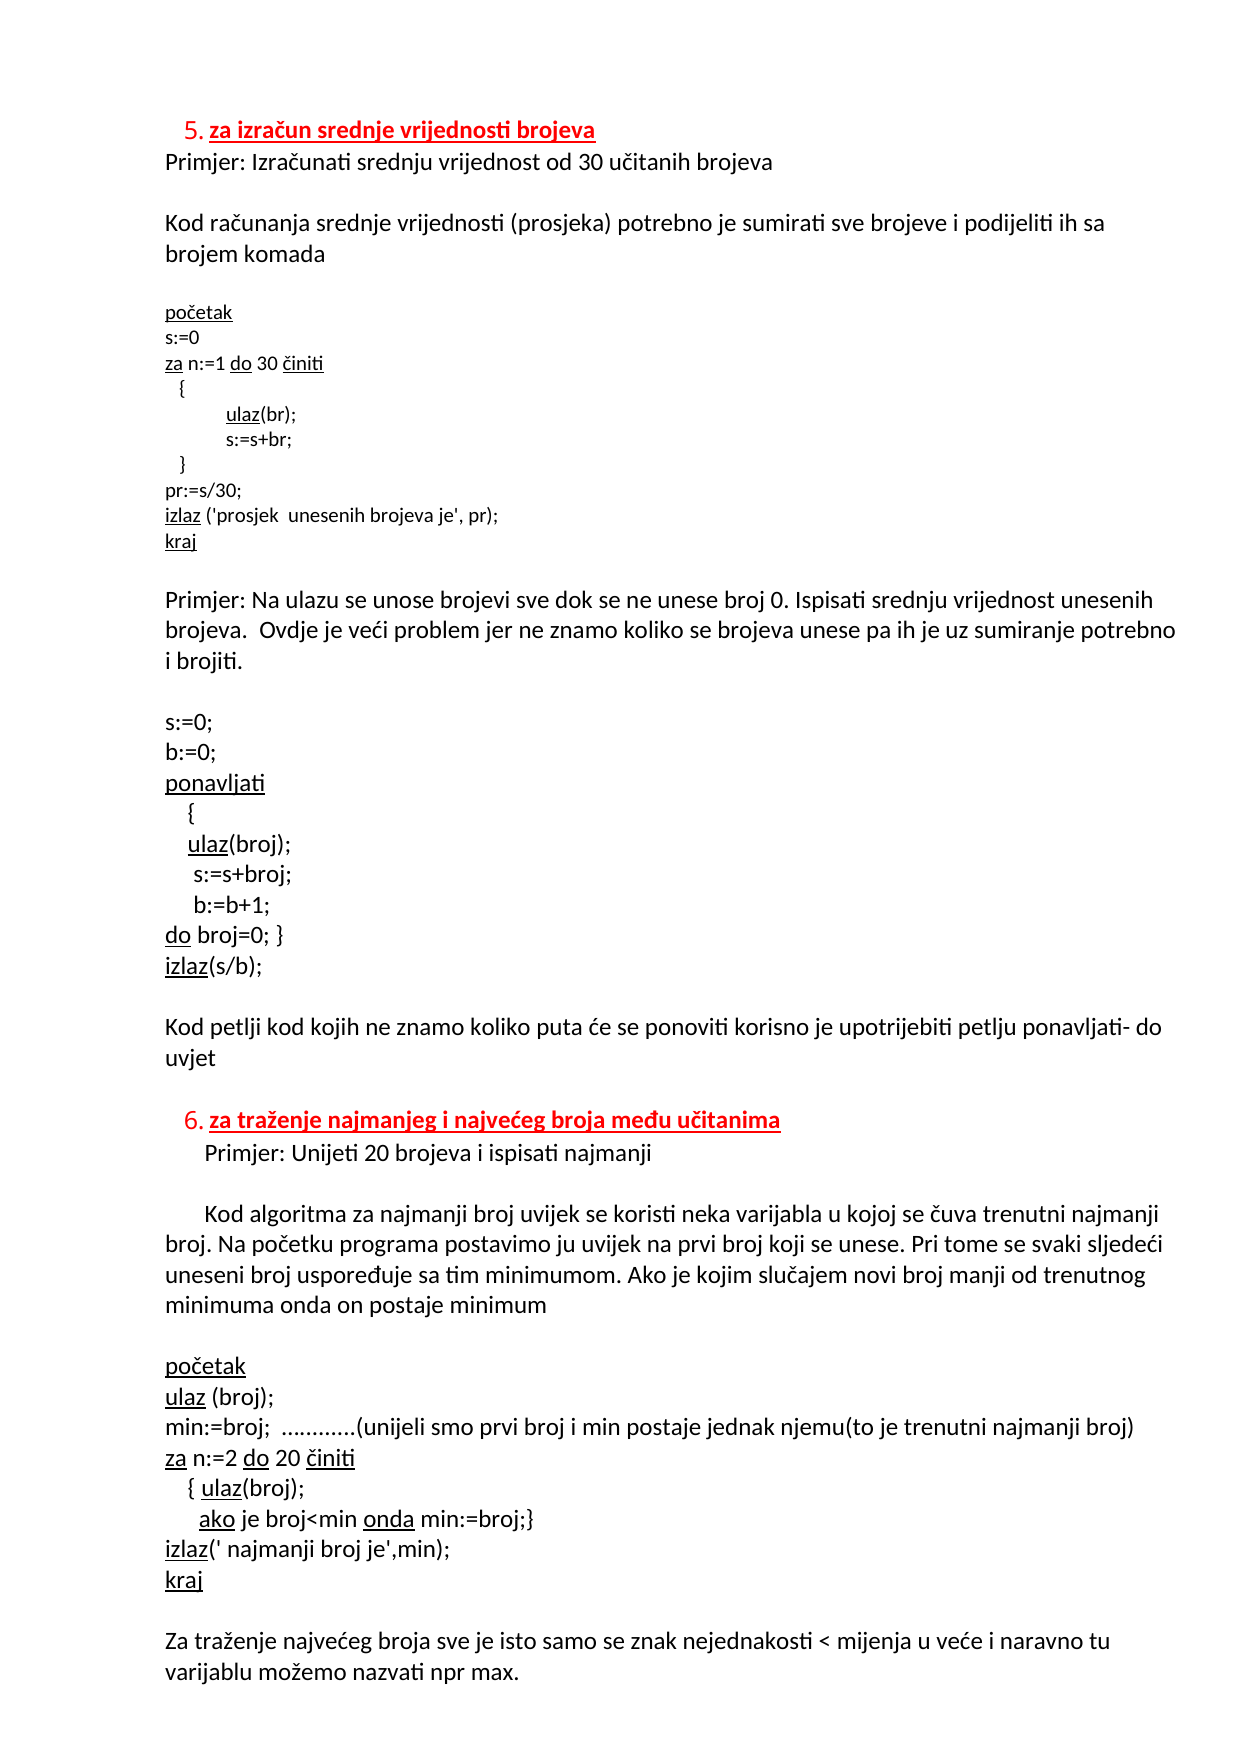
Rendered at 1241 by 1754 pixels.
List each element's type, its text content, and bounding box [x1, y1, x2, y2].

text pr:=s/30; [165, 477, 1181, 502]
text izlaz(s/b); [165, 950, 1181, 981]
text s:=0; [165, 706, 1181, 736]
list za traženje najmanjeg i najvećeg broja među učitanima [183, 1103, 1181, 1137]
text s:=0 [165, 324, 1181, 350]
text ako je broj<min onda min:=broj;} [165, 1503, 1181, 1533]
text Primjer: Izračunati srednju vrijednost od 30 učitanih brojeva [165, 147, 1181, 177]
text { [165, 375, 1181, 401]
text ulaz(broj); [165, 828, 1181, 858]
text b:=b+1; [165, 889, 1181, 919]
text Primjer: Unijeti 20 brojeva i ispisati najmanji [165, 1137, 1181, 1167]
text kraj [165, 528, 1181, 553]
list za izračun srednje vrijednosti brojeva [183, 112, 1181, 147]
text do broj=0; } [165, 919, 1181, 950]
text Kod računanja srednje vrijednosti (prosjeka) potrebno je sumirati sve brojeve i podijeliti ih sa brojem komada [165, 208, 1181, 269]
text Za traženje najvećeg broja sve je isto samo se znak nejednakosti < mijenja u veće i naravno tu varijablu možemo nazvati npr max. [165, 1625, 1181, 1686]
text Primjer: Na ulazu se unose brojevi sve dok se ne unese broj 0. Ispisati srednju vrijednost unesenih brojeva. Ovdje je veći problem jer ne znamo koliko se brojeva unese pa ih je uz sumiranje potrebno i brojiti. [165, 584, 1181, 675]
text { [165, 797, 1181, 828]
text min:=broj; ….........(unijeli smo prvi broj i min postaje jednak njemu(to je trenutni najmanji broj) [165, 1411, 1181, 1442]
text ulaz(br); [221, 401, 1181, 426]
text Kod petlji kod kojih ne znamo koliko puta će se ponoviti korisno je upotrijebiti petlju ponavljati- do uvjet [165, 1011, 1181, 1072]
text b:=0; [165, 736, 1181, 767]
text izlaz(' najmanji broj je',min); [165, 1533, 1181, 1564]
text s:=s+br; [221, 426, 1181, 452]
text kraj [165, 1564, 1181, 1594]
text početak [165, 1350, 1181, 1381]
text početak [165, 299, 1181, 324]
text izlaz ('prosjek unesenih brojeva je', pr); [165, 502, 1181, 528]
text za n:=1 do 30 činiti [165, 350, 1181, 375]
text } [165, 452, 1181, 477]
text { ulaz(broj); [165, 1472, 1181, 1503]
text ulaz (broj); [165, 1381, 1181, 1411]
text s:=s+broj; [165, 858, 1181, 889]
text za n:=2 do 20 činiti [165, 1442, 1181, 1472]
text Kod algoritma za najmanji broj uvijek se koristi neka varijabla u kojoj se čuva trenutni najmanji broj. Na početku programa postavimo ju uvijek na prvi broj koji se unese. Pri tome se svaki sljedeći uneseni broj uspoređuje sa tim minimumom. Ako je kojim slučajem novi broj manji od trenutnog minimuma onda on postaje minimum [165, 1198, 1181, 1320]
text ponavljati [165, 767, 1181, 797]
